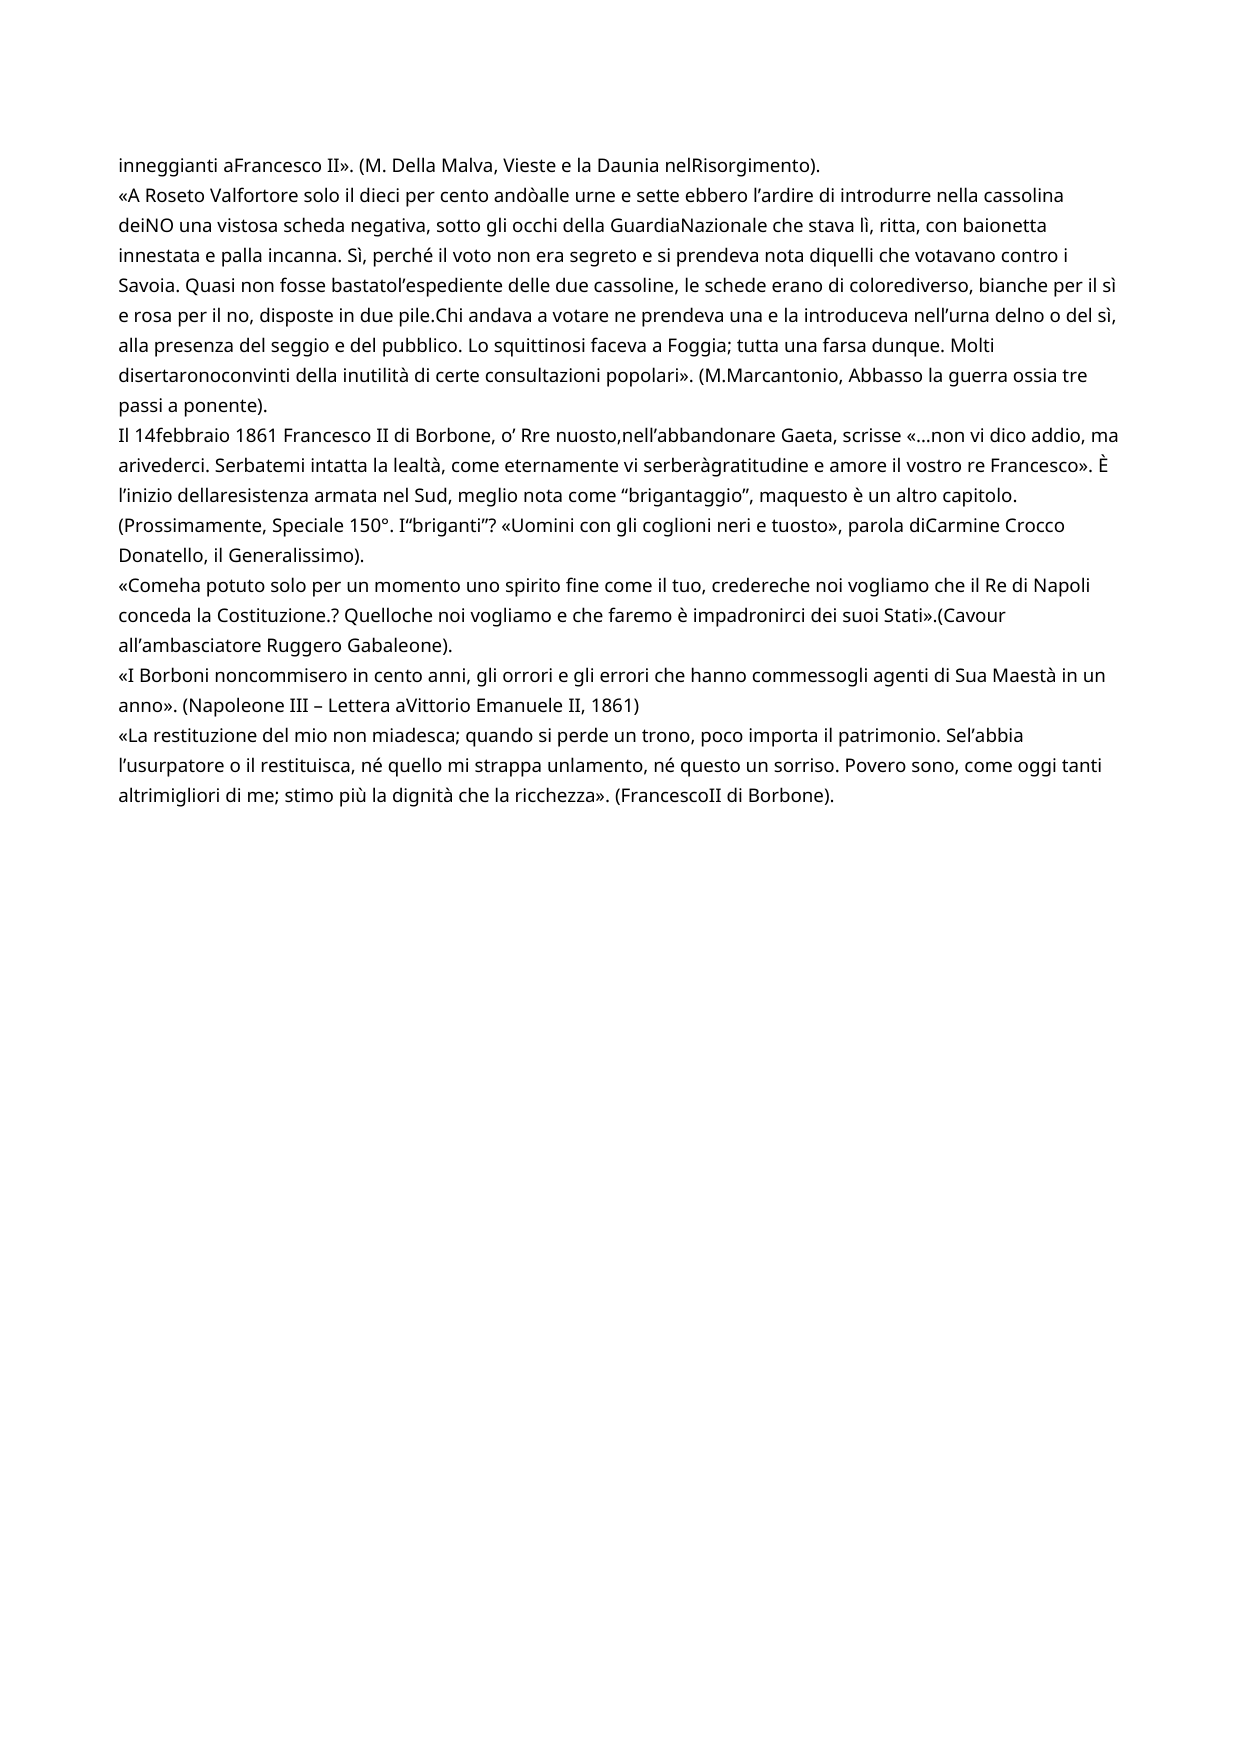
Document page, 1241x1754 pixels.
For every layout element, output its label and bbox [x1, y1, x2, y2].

text [118, 148, 1122, 808]
